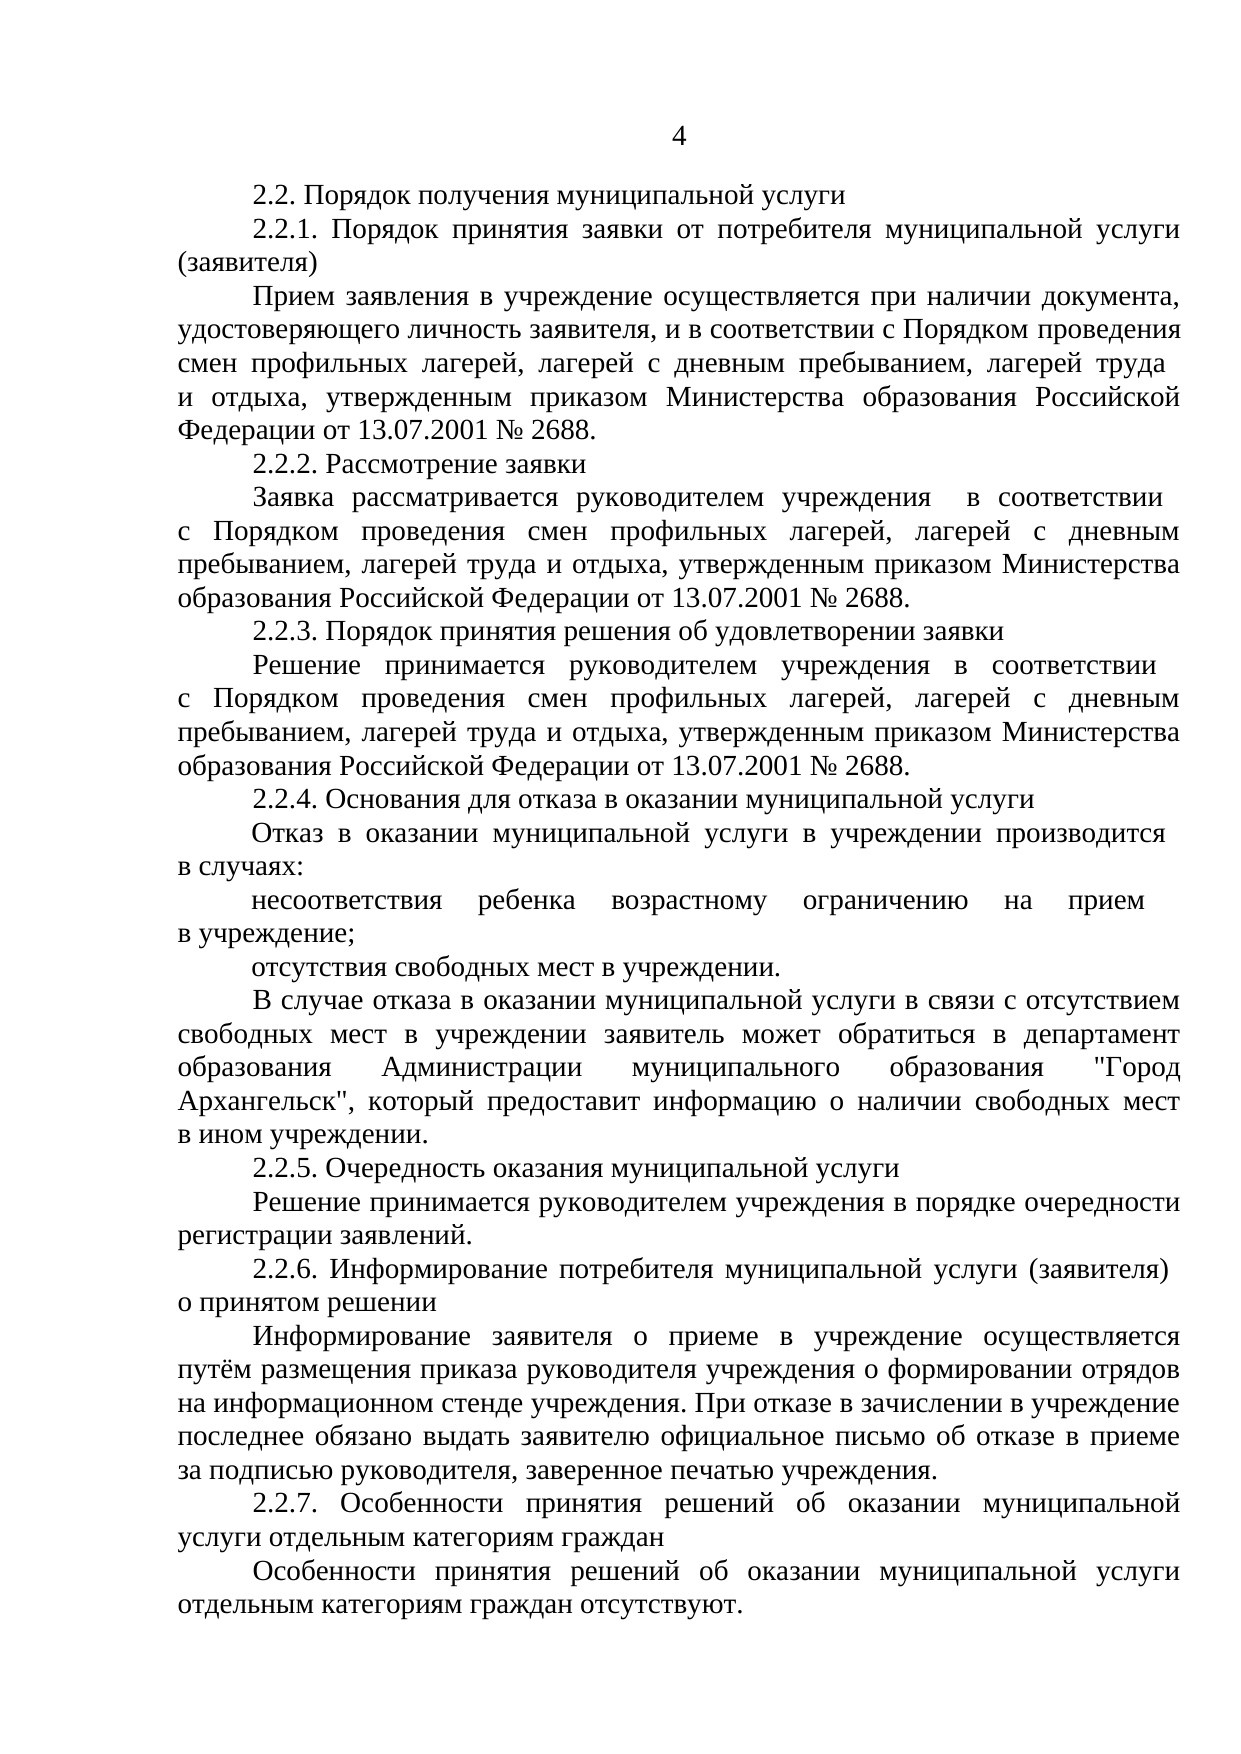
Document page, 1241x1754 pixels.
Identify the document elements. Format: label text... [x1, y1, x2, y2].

text 2.2.4. Основания для отказа в оказании муниципальной услуги [177, 781, 1181, 815]
text 2.2.1. Порядок принятия заявки от потребителя муниципальной услуги (заявителя) [177, 211, 1181, 278]
text В случае отказа в оказании муниципальной услуги в связи с отсутствием свободных мест в учреждении заявитель может обратиться в департамент образования Администрации муниципального образования "Город Архангельск", который предоставит информацию о наличии свободных мест в ином учреждении. [177, 982, 1181, 1150]
text 2.2.3. Порядок принятия решения об удовлетворении заявки [177, 613, 1181, 647]
text Заявка рассматривается руководителем учреждения в соответствии с Порядком проведения смен профильных лагерей, лагерей с дневным пребыванием, лагерей труда и отдыха, утвержденным приказом Министерства образования Российской Федерации от 13.07.2001 № 2688. [177, 479, 1181, 613]
text 2.2.7. Особенности принятия решений об оказании муниципальной услуги отдельным категориям граждан [177, 1486, 1181, 1553]
text 2.2.2. Рассмотрение заявки [177, 446, 1181, 479]
text 2.2.6. Информирование потребителя муниципальной услуги (заявителя) о принятом решении [177, 1251, 1181, 1318]
text несоответствия ребенка возрастному ограничению на прием в учреждение; [177, 882, 1181, 949]
text Решение принимается руководителем учреждения в порядке очередности регистрации заявлений. [177, 1184, 1181, 1251]
text 4 [177, 118, 1181, 152]
text Информирование заявителя о приеме в учреждение осуществляется путём размещения приказа руководителя учреждения о формировании отрядов на информационном стенде учреждения. При отказе в зачислении в учреждение последнее обязано выдать заявителю официальное письмо об отказе в приеме за подписью руководителя, заверенное печатью учреждения. [177, 1318, 1181, 1486]
text Решение принимается руководителем учреждения в соответствии с Порядком проведения смен профильных лагерей, лагерей с дневным пребыванием, лагерей труда и отдыха, утвержденным приказом Министерства образования Российской Федерации от 13.07.2001 № 2688. [177, 647, 1181, 781]
text 2.2.5. Очередность оказания муниципальной услуги [177, 1150, 1181, 1184]
text Отказ в оказании муниципальной услуги в учреждении производится в случаях: [177, 815, 1181, 882]
text 2.2. Порядок получения муниципальной услуги [177, 177, 1181, 211]
text отсутствия свободных мест в учреждении. [177, 949, 1181, 982]
text Особенности принятия решений об оказании муниципальной услуги отдельным категориям граждан отсутствуют. [177, 1553, 1181, 1620]
text Прием заявления в учреждение осуществляется при наличии документа, удостоверяющего личность заявителя, и в соответствии с Порядком проведения смен профильных лагерей, лагерей с дневным пребыванием, лагерей труда и отдыха, утвержденным приказом Министерства образования Российской Федерации от 13.07.2001 № 2688. [177, 278, 1181, 446]
